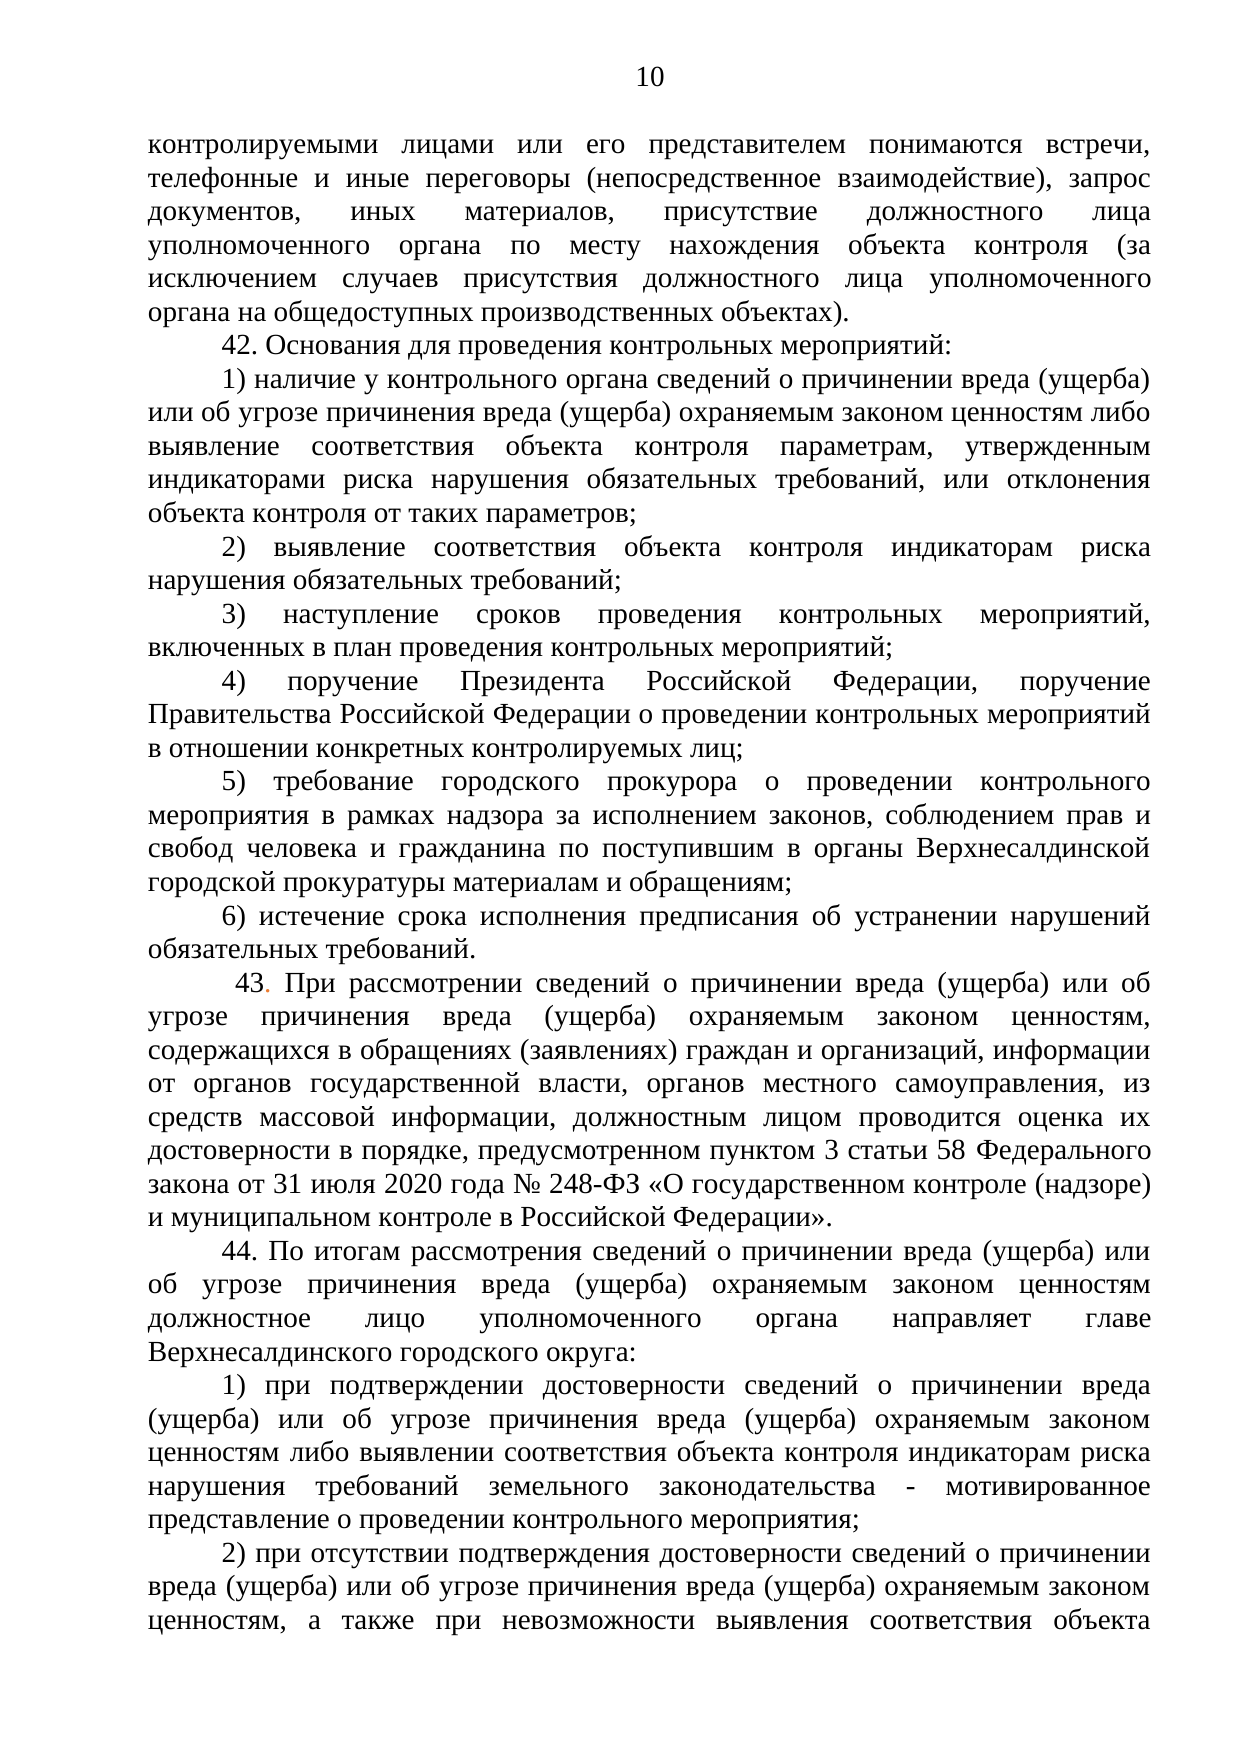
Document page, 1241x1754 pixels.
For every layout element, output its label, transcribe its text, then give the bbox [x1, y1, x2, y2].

text 42. Основания для проведения контрольных мероприятий: [148, 327, 1152, 361]
text 6) истечение срока исполнения предписания об устранении нарушений обязательных требований. [148, 898, 1152, 965]
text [148, 1535, 1152, 1636]
text 2) выявление соответствия объекта контроля индикаторам риска нарушения обязательных требований; [148, 529, 1152, 596]
text 44. По итогам рассмотрения сведений о причинении вреда (ущерба) или об угрозе причинения вреда (ущерба) охраняемым законом ценностям должностное лицо уполномоченного органа направляет главе Верхнесалдинского городского округа: [148, 1233, 1152, 1367]
text 4) поручение Президента Российской Федерации, поручение Правительства Российской Федерации о проведении контрольных мероприятий в отношении конкретных контролируемых лиц; [148, 663, 1152, 763]
text 3) наступление сроков проведения контрольных мероприятий, включенных в план проведения контрольных мероприятий; [148, 596, 1152, 663]
text 43. При рассмотрении сведений о причинении вреда (ущерба) или об угрозе причинения вреда (ущерба) охраняемым законом ценностям, содержащихся в обращениях (заявлениях) граждан и организаций, информации от органов государственной власти, органов местного самоуправления, из средств массовой информации, должностным лицом проводится оценка их достоверности в порядке, предусмотренном пунктом 3 статьи 58 Федерального закона от 31 июля 2020 года № 248-ФЗ «О государственном контроле (надзоре) и муниципальном контроле в Российской Федерации». [148, 965, 1152, 1233]
text 1) наличие у контрольного органа сведений о причинении вреда (ущерба) или об угрозе причинения вреда (ущерба) охраняемым законом ценностям либо выявление соответствия объекта контроля параметрам, утвержденным индикаторами риска нарушения обязательных требований, или отклонения объекта контроля от таких параметров; [148, 361, 1152, 529]
text 5) требование городского прокурора о проведении контрольного мероприятия в рамках надзора за исполнением законов, соблюдением прав и свобод человека и гражданина по поступившим в органы Верхнесалдинской городской прокуратуры материалам и обращениям; [148, 763, 1152, 898]
text 1) при подтверждении достоверности сведений о причинении вреда (ущерба) или об угрозе причинения вреда (ущерба) охраняемым законом ценностям либо выявлении соответствия объекта контроля индикаторам риска нарушения требований земельного законодательства - мотивированное представление о проведении контрольного мероприятия; [148, 1367, 1152, 1535]
